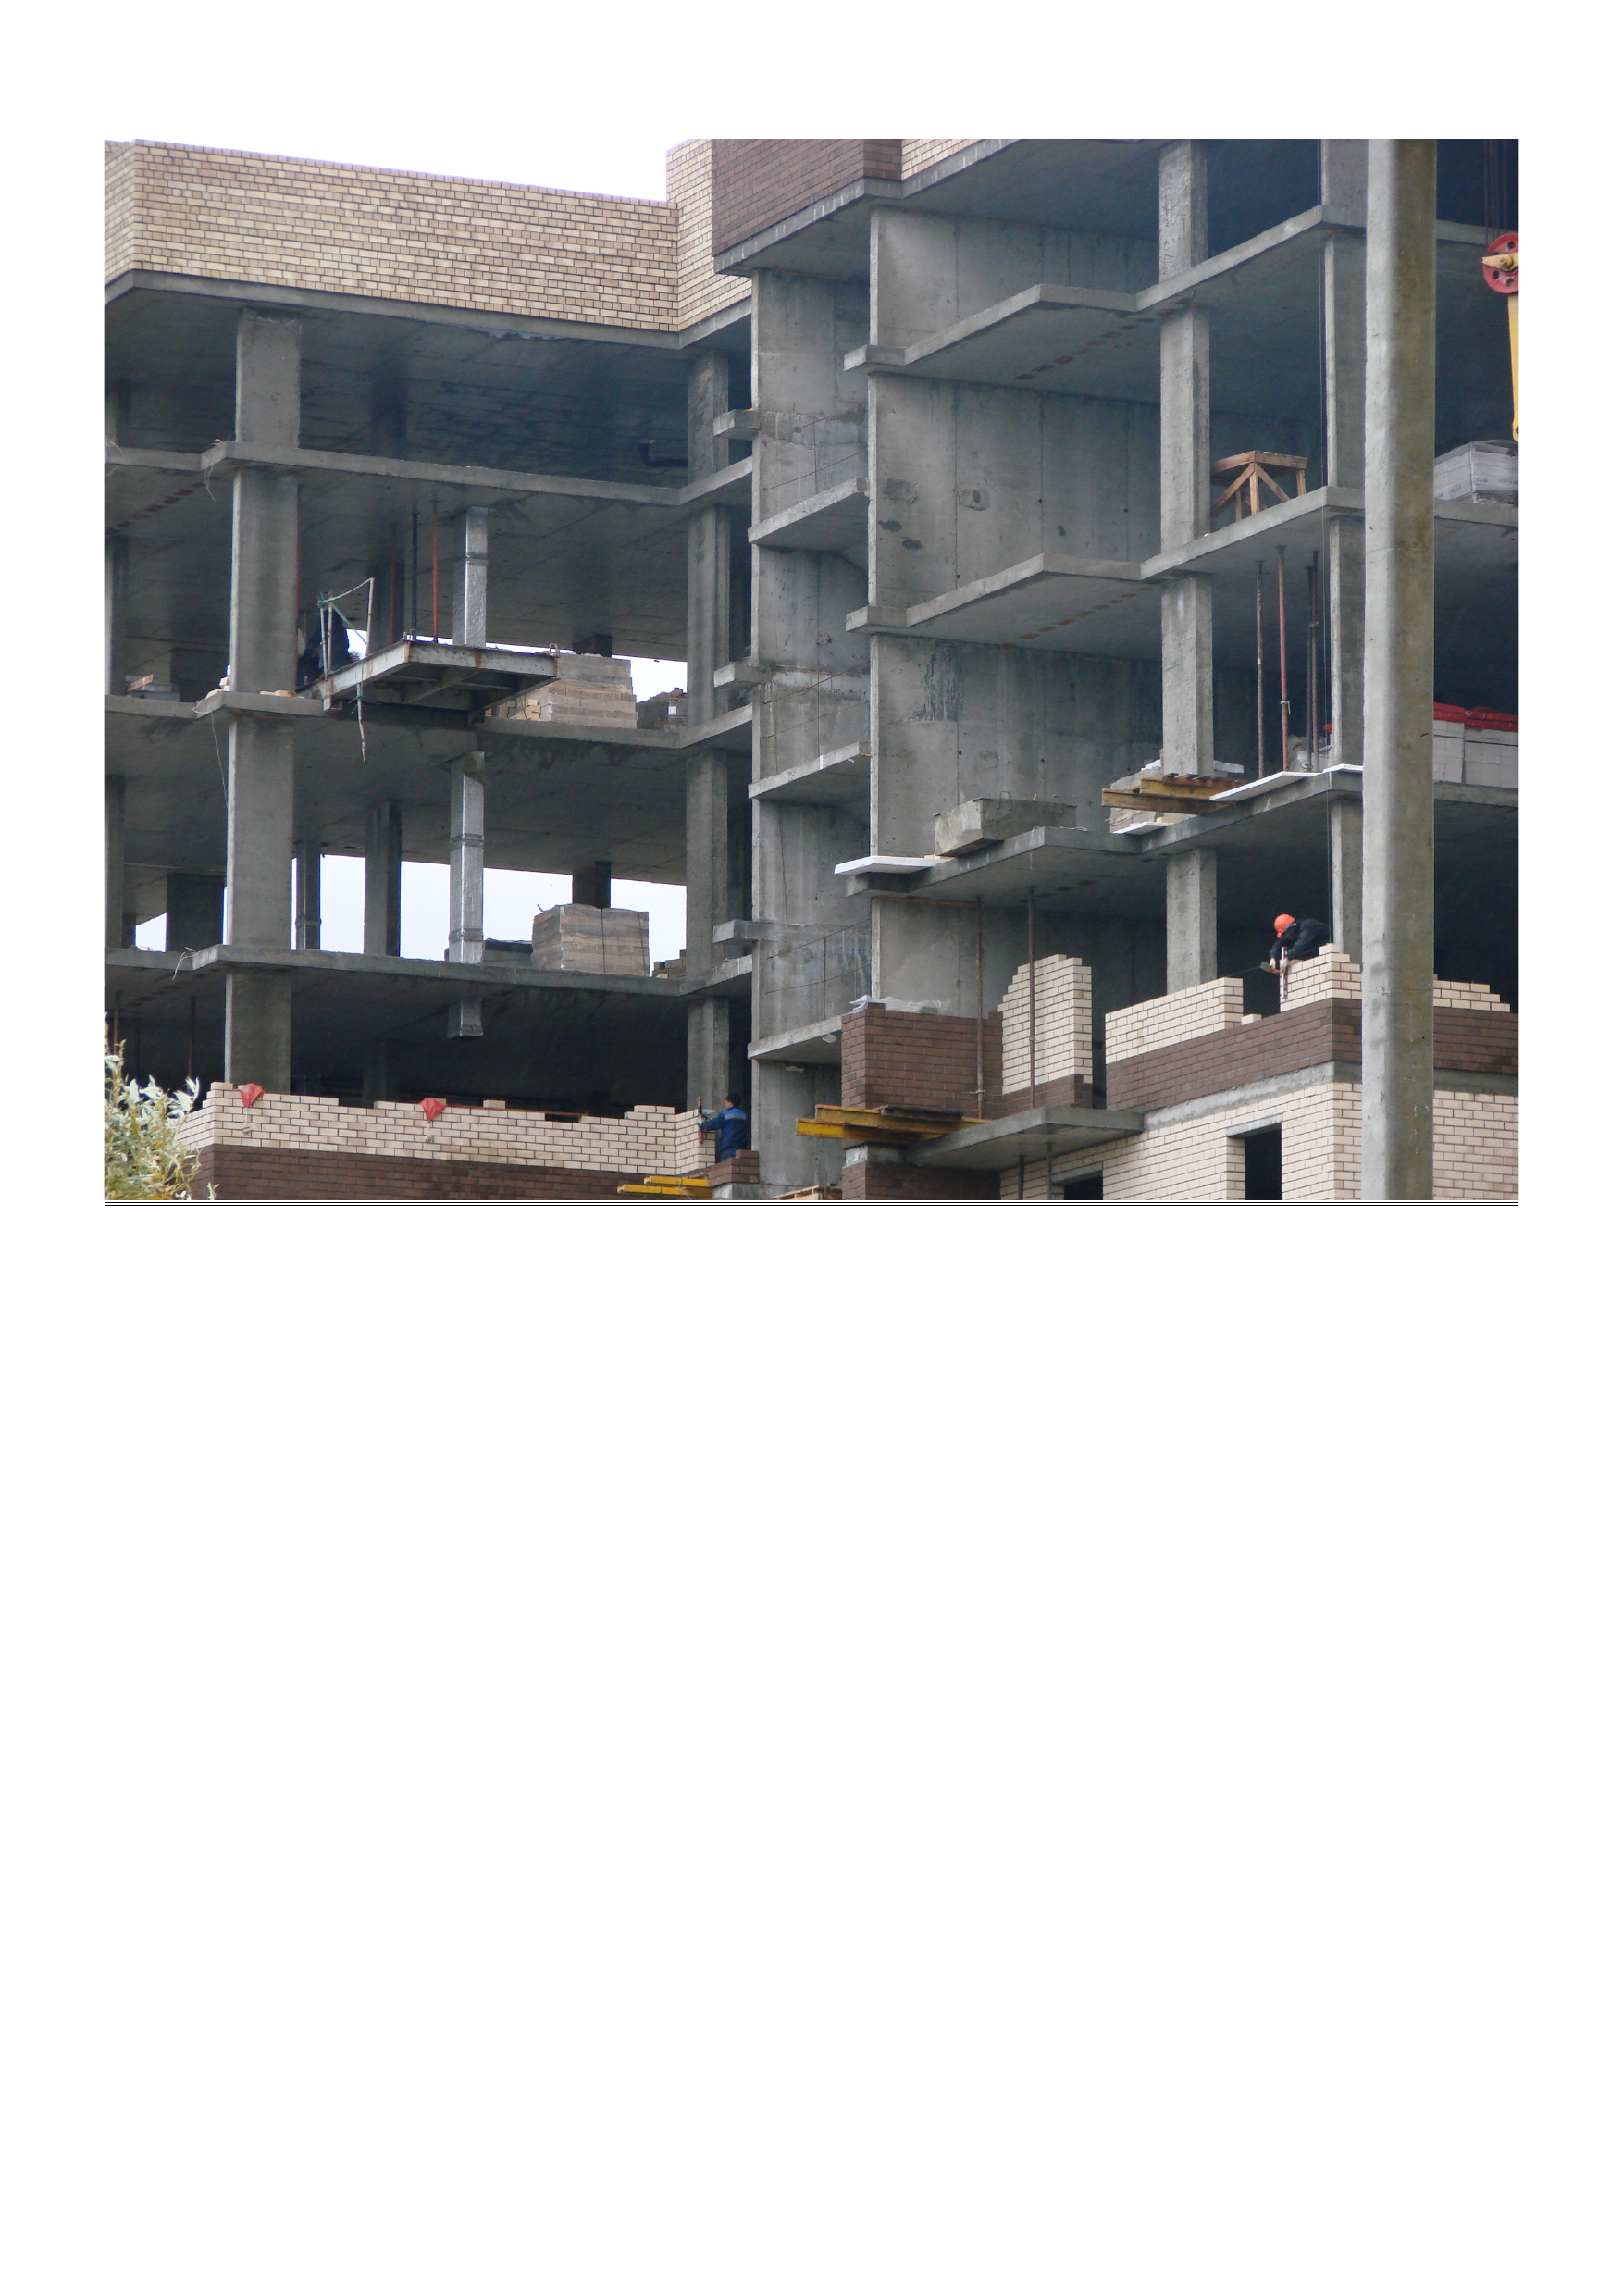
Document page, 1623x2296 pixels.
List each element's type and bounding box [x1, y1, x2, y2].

picture [104, 139, 1519, 1200]
